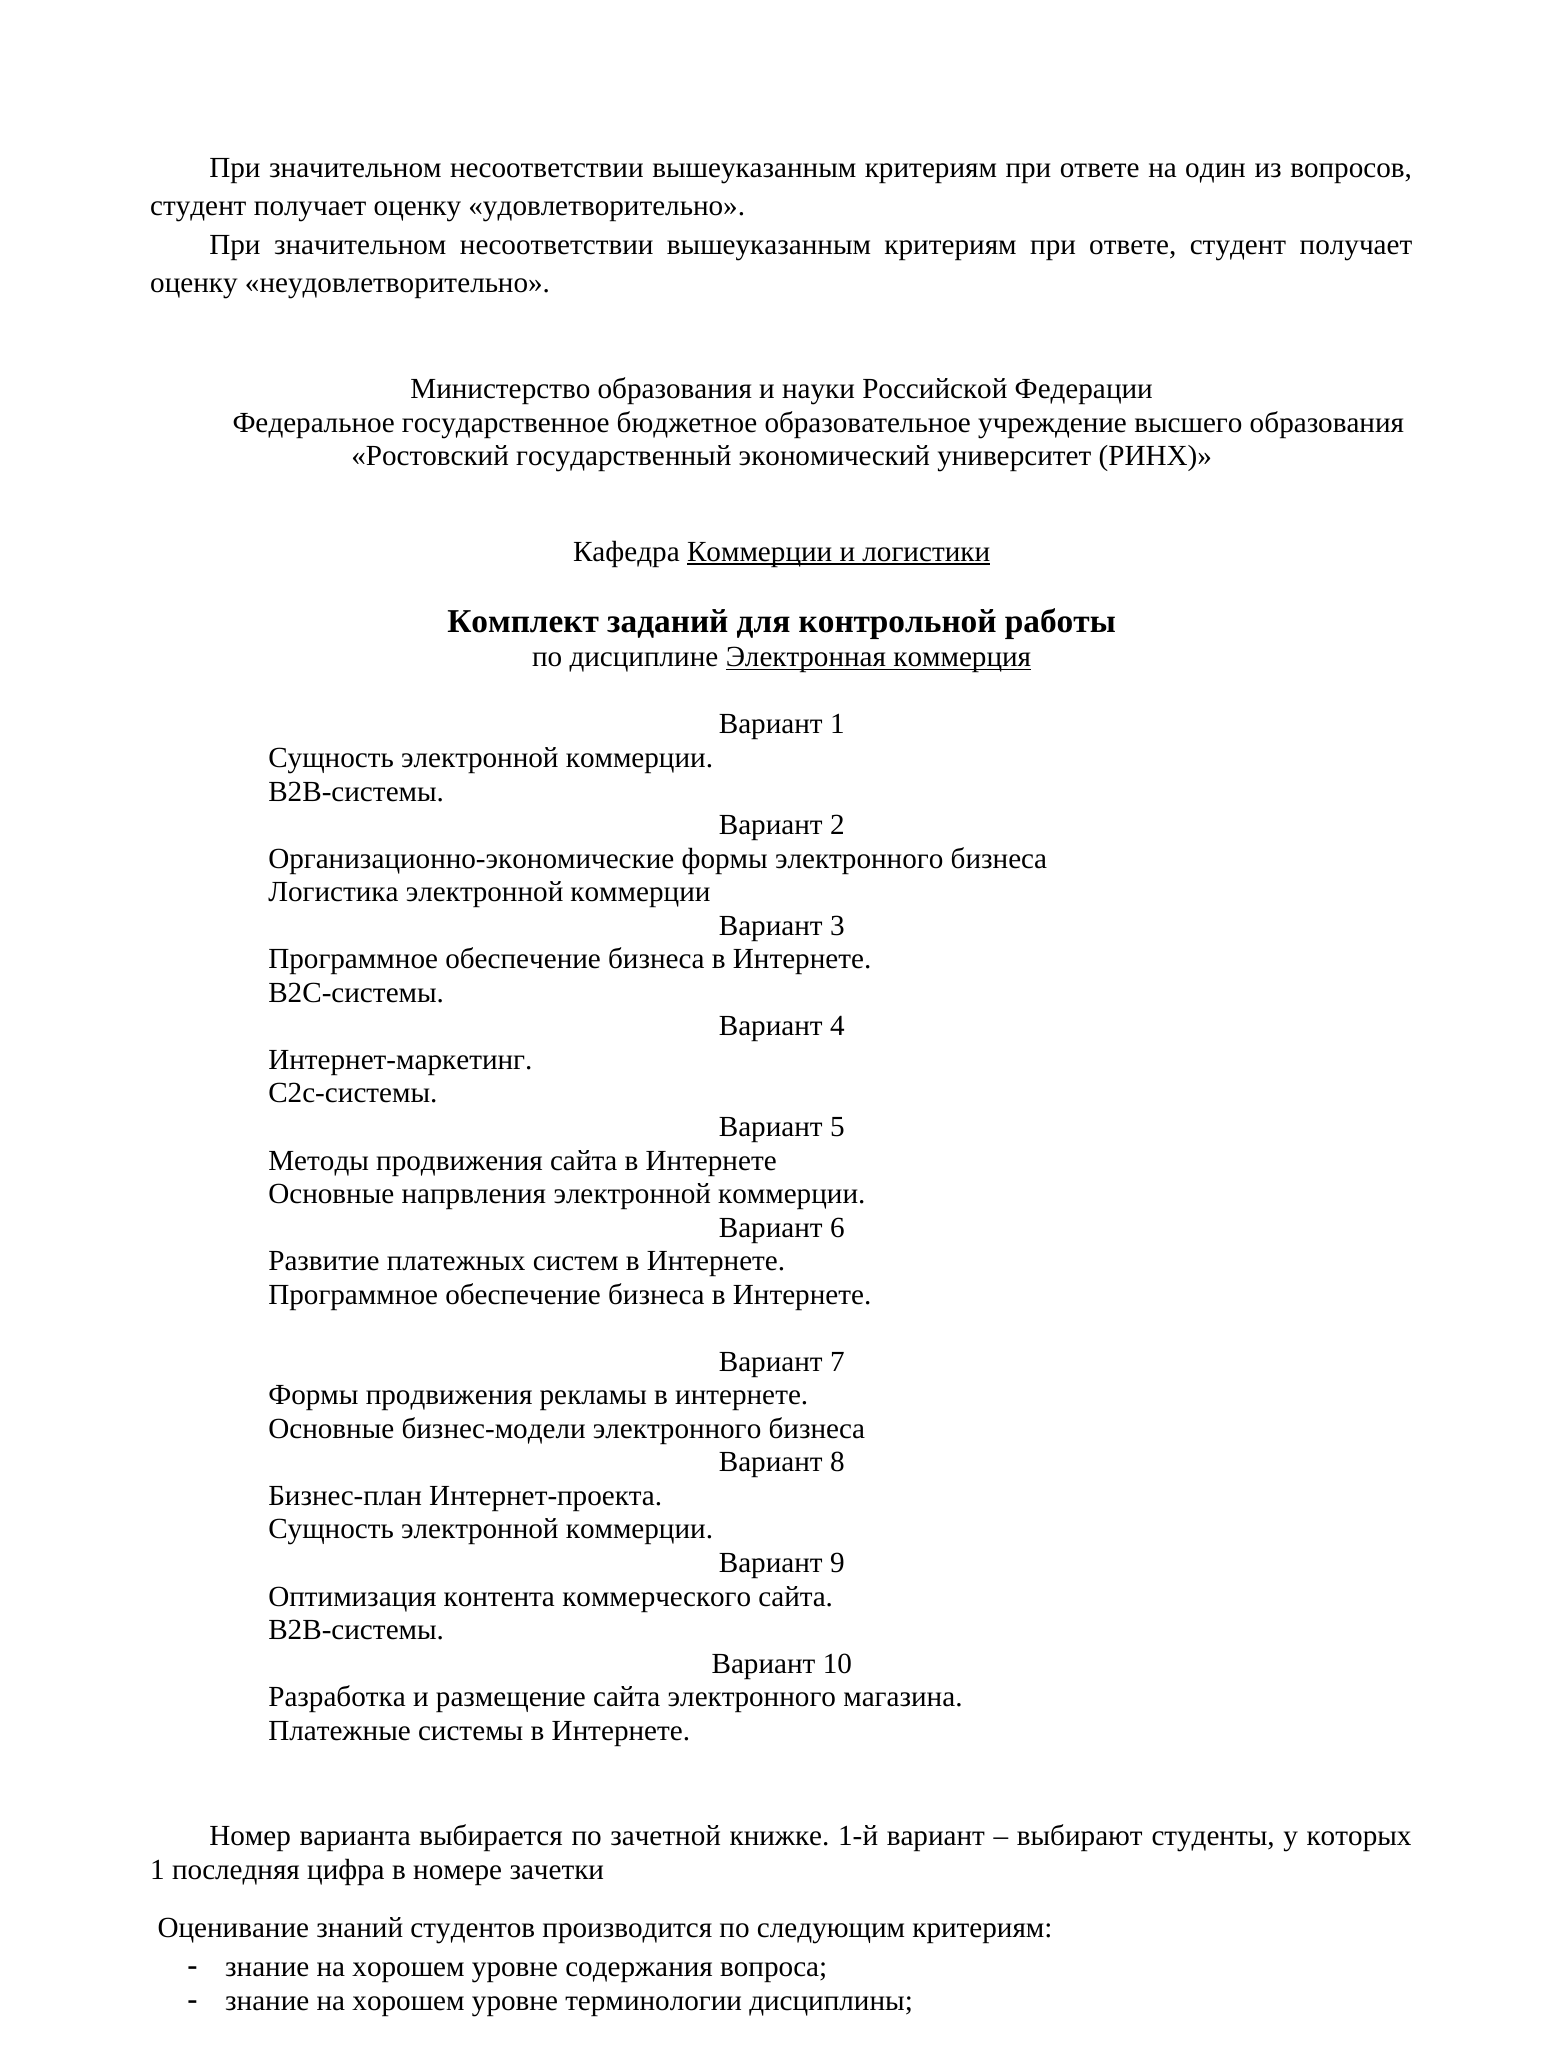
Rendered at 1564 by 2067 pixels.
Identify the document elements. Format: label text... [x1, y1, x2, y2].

text Комплект заданий для контрольной работы [150, 601, 1413, 639]
text Разработка и размещение сайта электронного магазина. [268, 1679, 1413, 1713]
text Методы продвижения сайта в Интернете [268, 1143, 1413, 1176]
text Организационно-экономические формы электронного бизнеса [268, 841, 1413, 874]
text Интернет-маркетинг. [268, 1042, 1413, 1076]
text При значительном несоответствии вышеуказанным критериям при ответе на один из вопросов, студент получает оценку «удовлетворительно». [150, 150, 1413, 222]
text Формы продвижения рекламы в интернете. [268, 1377, 1413, 1411]
text В2С-системы. [268, 975, 1413, 1008]
text по дисциплине Электронная коммерция [150, 639, 1413, 673]
text Вариант 8 [150, 1444, 1413, 1478]
text В2В-системы. [268, 1612, 1413, 1646]
text В2В-системы. [268, 774, 1413, 807]
text С2с-системы. [268, 1076, 1413, 1109]
text При значительном несоответствии вышеуказанным критериям при ответе, студент получает оценку «неудовлетворительно». [150, 227, 1413, 299]
text Развитие платежных систем в Интернете. [268, 1243, 1413, 1277]
text Федеральное государственное бюджетное образовательное учреждение высшего образования [150, 405, 1413, 438]
text Вариант 10 [150, 1646, 1413, 1679]
text Программное обеспечение бизнеса в Интернете. [268, 1277, 1413, 1310]
text Вариант 5 [150, 1109, 1413, 1143]
text Вариант 6 [150, 1210, 1413, 1243]
list знание на хорошем уровне содержания вопроса; [187, 1949, 1413, 1983]
text Основные напрвления электронной коммерции. [268, 1176, 1413, 1210]
text Вариант 3 [150, 908, 1413, 941]
text Министерство образования и науки Российской Федерации [150, 371, 1413, 405]
text Вариант 9 [150, 1545, 1413, 1579]
text Основные бизнес-модели электронного бизнеса [268, 1411, 1413, 1444]
text Номер варианта выбирается по зачетной книжке. 1-й вариант – выбирают студенты, у которых 1 последняя цифра в номере зачетки [150, 1818, 1413, 1885]
text Сущность электронной коммерции. [268, 740, 1413, 774]
text Вариант 2 [150, 807, 1413, 841]
text Вариант 7 [150, 1344, 1413, 1377]
text Оптимизация контента коммерческого сайта. [268, 1579, 1413, 1612]
text Оценивание знаний студентов производится по следующим критериям: [150, 1910, 1413, 1944]
text Бизнес-план Интернет-проекта. [268, 1478, 1413, 1512]
text Кафедра Коммерции и логистики [150, 534, 1413, 568]
text Вариант 4 [150, 1008, 1413, 1042]
text Сущность электронной коммерции. [268, 1512, 1413, 1545]
text «Ростовский государственный экономический университет (РИНХ)» [150, 438, 1413, 472]
list знание на хорошем уровне терминологии дисциплины; [187, 1983, 1413, 2016]
text Логистика электронной коммерции [268, 874, 1413, 908]
text Вариант 1 [150, 707, 1413, 740]
text Платежные системы в Интернете. [268, 1713, 1413, 1746]
text Программное обеспечение бизнеса в Интернете. [268, 941, 1413, 975]
